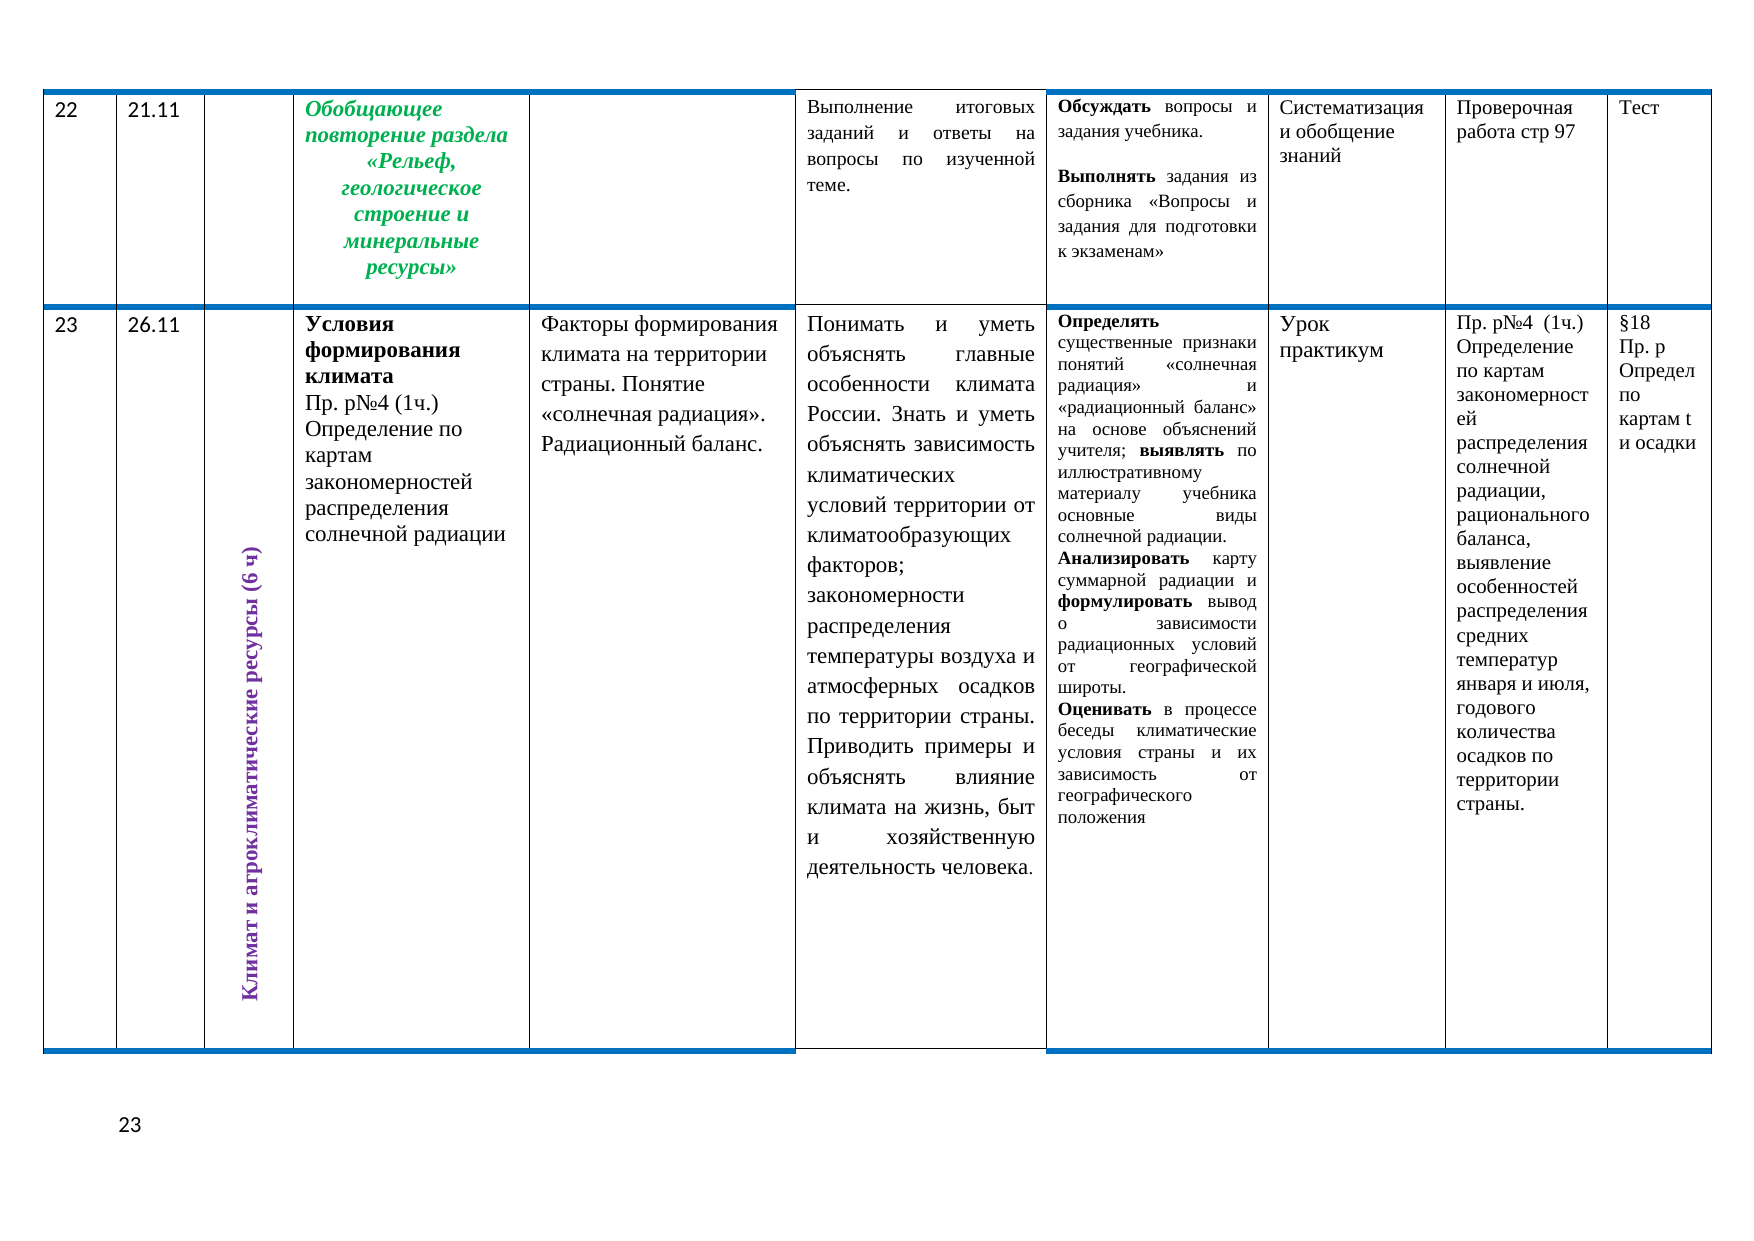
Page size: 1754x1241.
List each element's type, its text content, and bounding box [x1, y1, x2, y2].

table_cell Обобщающее повторение раздела «Рельеф, геологическое строение и минеральные ресурсы» [294, 95, 529, 303]
table_cell Климат и агроклиматические ресурсы (6 ч) [205, 310, 293, 1048]
table_cell Условия формирования климата Пр. р№4 (1ч.) Определение по картам закономерностей распределения солнечной радиации [294, 310, 529, 1048]
table_cell 26.11 [117, 310, 204, 1048]
table_cell [530, 95, 795, 303]
table_cell Систематизация и обобщение знаний [1269, 95, 1445, 303]
table_cell Пр. р№4 (1ч.) Определение по картам закономерностей распределения солнечной радиации, рационального баланса, выявление особенностей распределения средних температур января и июля, годового количества осадков по территории страны. [1446, 310, 1607, 1048]
table_cell §18 Пр. р Определ по картам t и осадки [1608, 310, 1711, 1048]
table_cell Проверочная работа стр 97 [1446, 95, 1607, 303]
table_cell Обсуждать вопросы и задания учебника. Выполнять задания из сборника «Вопросы и задания для подготовки к экзаменам» [1047, 95, 1268, 303]
table_cell 21.11 [117, 95, 204, 303]
table_cell Понимать и уметь объяснять главные особенности климата России. Знать и уметь объяснять зависимость климатических условий территории от климатообразующих факторов; закономерности распределения температуры воздуха и атмосферных осадков по территории страны. Приводить примеры и объяснять влияние климата на жизнь, быт и хозяйственную деятельность человека. [796, 305, 1046, 1048]
table_cell Факторы формирования климата на территории страны. Понятие «солнечная радиация». Радиационный баланс. [530, 310, 795, 1048]
table_cell [205, 95, 293, 303]
table_cell 22 [44, 95, 116, 303]
table_cell Урок практикум [1269, 310, 1445, 1048]
table_cell Определять существенные признаки понятий «солнечная радиация» и «радиационный баланс» на основе объяснений учителя; выявлять по иллюстративному материалу учебника основные виды солнечной радиации. Анализировать карту суммарной радиации и формулировать вывод о зависимости радиационных условий от географической широты. Оценивать в процессе беседы климатические условия страны и их зависимость от географического положения [1047, 310, 1268, 1048]
table_cell Тест [1608, 95, 1711, 303]
table_cell 23 [44, 310, 116, 1048]
table_cell Выполнение итоговых заданий и ответы на вопросы по изученной теме. [796, 90, 1046, 303]
